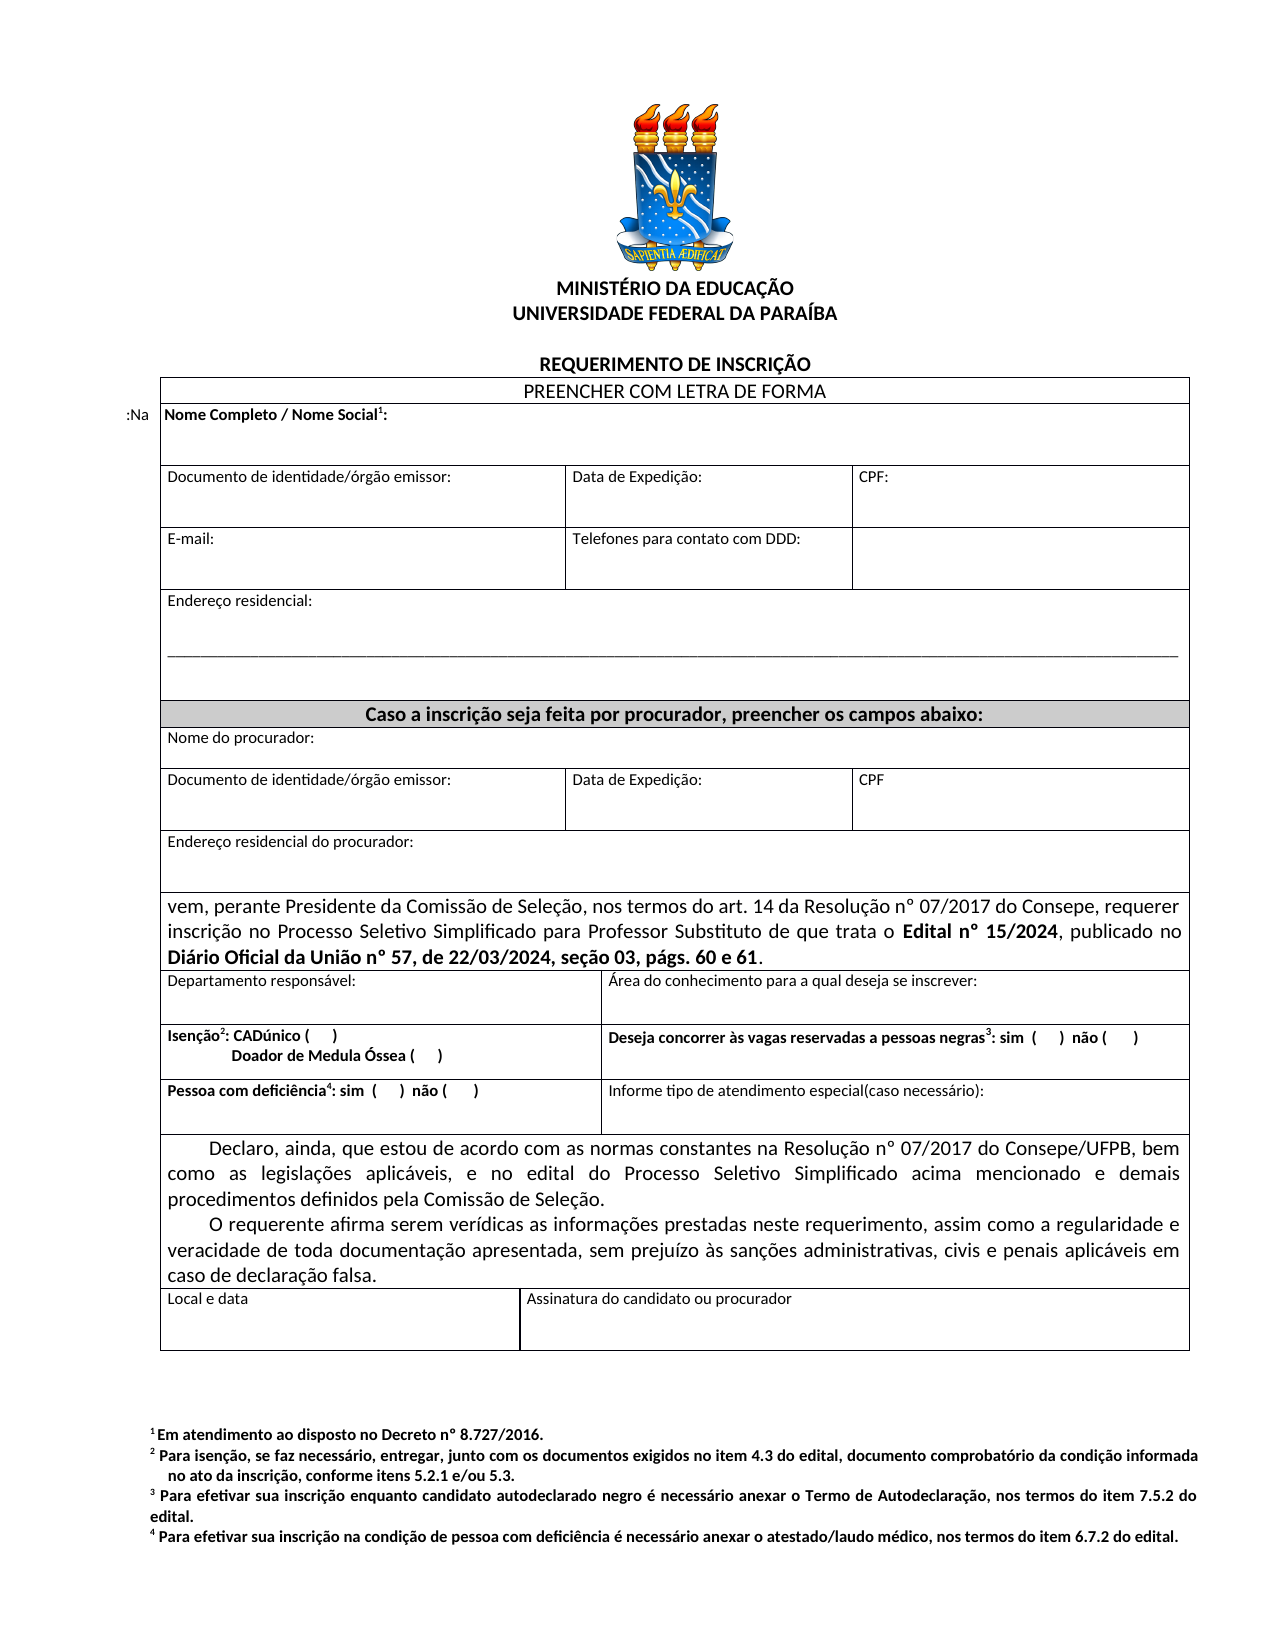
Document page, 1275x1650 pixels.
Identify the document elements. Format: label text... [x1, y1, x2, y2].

text MINISTÉRIO DA EDUCAÇÃO [150, 275, 1200, 301]
table_cell Data de Expedição: [566, 769, 852, 830]
table_cell CPF [853, 769, 1189, 830]
table_cell Local e data [161, 1289, 519, 1349]
table_cell Nome do procurador: [161, 728, 1189, 768]
table_cell Endereço residencial do procurador: [161, 831, 1189, 892]
subtitle REQUERIMENTO DE INSCRIÇÃO [150, 351, 1200, 377]
table_cell Informe tipo de atendimento especial(caso necessário): [602, 1080, 1189, 1134]
table_header PREENCHER COM LETRA DE FORMA [161, 378, 1189, 403]
table_cell Endereço residencial: __________________________________________________________________________________________________________________________ [161, 590, 1189, 700]
table_cell Área do conhecimento para a qual deseja se inscrever: [602, 971, 1189, 1024]
table_cell CPF: [853, 466, 1189, 527]
table_cell Isenção2: CADúnico ( ) Doador de Medula Óssea ( ) [161, 1025, 601, 1079]
table_cell Deseja concorrer às vagas reservadas a pessoas negras3: sim ( ) não ( ) [602, 1025, 1189, 1079]
table_cell Data de Expedição: [566, 466, 852, 527]
table_cell Assinatura do candidato ou procurador [521, 1289, 1189, 1349]
table_cell E-mail: [161, 528, 565, 589]
table_cell Documento de identidade/órgão emissor: [161, 769, 565, 830]
table_cell [853, 528, 1189, 589]
picture [616, 104, 734, 271]
table_cell vem, perante Presidente da Comissão de Seleção, nos termos do art. 14 da Resolução nº 07/2017 do Consepe, requerer inscrição no Processo Seletivo Simplificado para Professor Substituto de que trata o Edital nº 15/2024, publicado no Diário Oficial da União nº 57, de 22/03/2024, seção 03, págs. 60 e 61. [161, 893, 1189, 969]
table_cell Telefones para contato com DDD: [566, 528, 852, 589]
text UNIVERSIDADE FEDERAL DA PARAÍBA [150, 301, 1200, 326]
table_cell Caso a inscrição seja feita por procurador, preencher os campos abaixo: [161, 701, 1189, 727]
table_cell Declaro, ainda, que estou de acordo com as normas constantes na Resolução nº 07/2017 do Consepe/UFPB, bem como as legislações aplicáveis, e no edital do Processo Seletivo Simplificado acima mencionado e demais procedimentos definidos pela Comissão de Seleção. O requerente afirma serem verídicas as informações prestadas neste requerimento, assim como a regularidade e veracidade de toda documentação apresentada, sem prejuízo às sanções administrativas, civis e penais aplicáveis em caso de declaração falsa. [161, 1135, 1189, 1288]
table_cell Pessoa com deficiência4: sim ( ) não ( ) [161, 1080, 601, 1134]
table_cell Documento de identidade/órgão emissor: [161, 466, 565, 527]
table_cell :Na Nome Completo / Nome Social1: [161, 404, 1189, 465]
table_cell Departamento responsável: [161, 971, 601, 1024]
